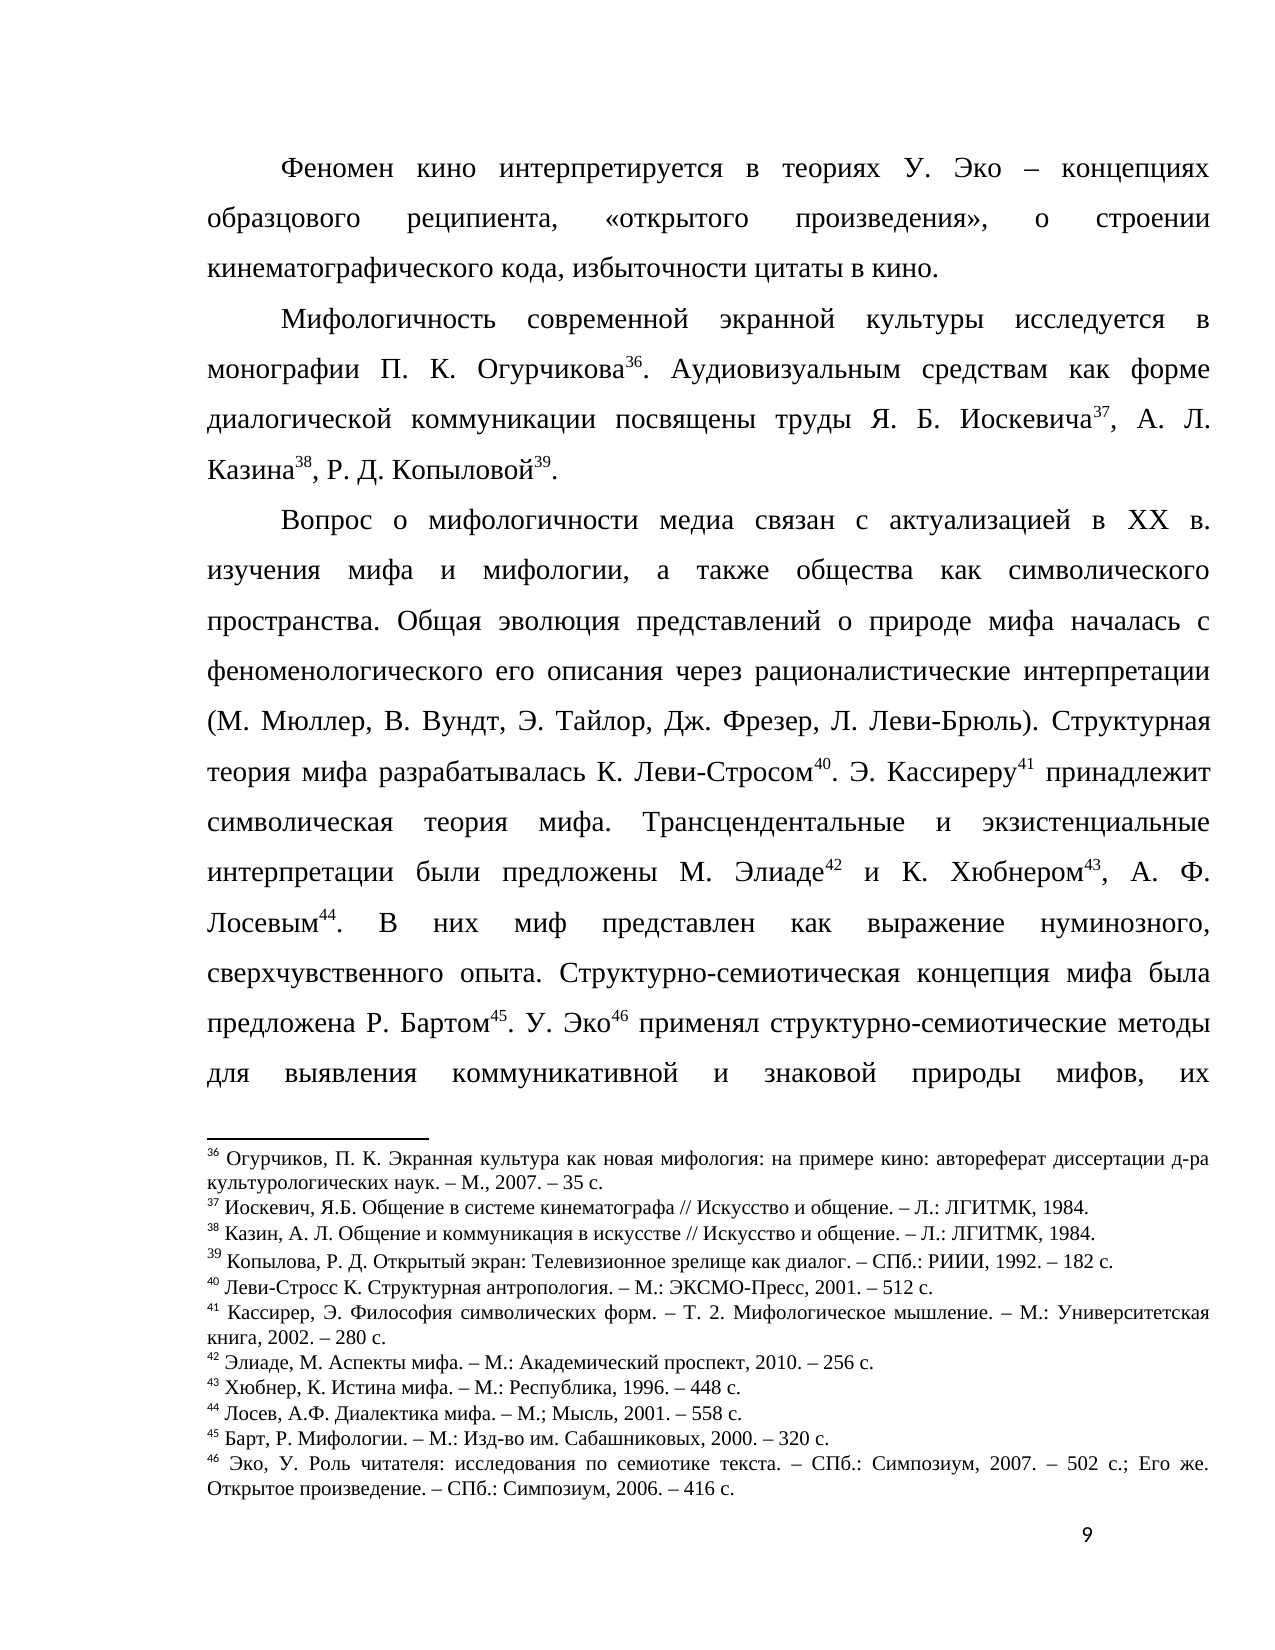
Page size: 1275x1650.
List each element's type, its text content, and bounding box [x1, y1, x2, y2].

text Вопрос о мифологичности медиа связан с актуализацией в XX в. изучения мифа и мифологии, а также общества как символического пространства. Общая эволюция представлений о природе мифа началась с феноменологического его описания через рационалистические интерпретации (М. Мюллер, В. Вундт, Э. Тайлор, Дж. Фрезер, Л. Леви-Брюль). Структурная теория мифа разрабатывалась К. Леви-Стросом. Э. Кассиреру принадлежит символическая теория мифа. Трансцендентальные и экзистенциальные интерпретации были предложены М. Элиаде и К. Хюбнером, А. Ф. Лосевым. В них миф представлен как выражение нуминозного, сверхчувственного опыта. Структурно-семиотическая концепция мифа была предложена Р. Бартом. У. Эко применял структурно-семиотические методы для выявления коммуникативной и знаковой природы мифов, их функционирования и конструирования в социальной сфере и средствах массовой коммуникации. Я. Э. Голосовкер исследовал гносеологическую сферу мифа. [207, 502, 1211, 1089]
text Мифологичность современной экранной культуры исследуется в монографии П. К. Огурчикова. Аудиовизуальным средствам как форме диалогической коммуникации посвящены труды Я. Б. Иоскевича, А. Л. Казина, Р. Д. Копыловой. [207, 301, 1211, 485]
text Феномен кино интерпретируется в теориях У. Эко – концепциях образцового реципиента, «открытого произведения», о строении кинематографического кода, избыточности цитаты в кино. [207, 150, 1211, 284]
